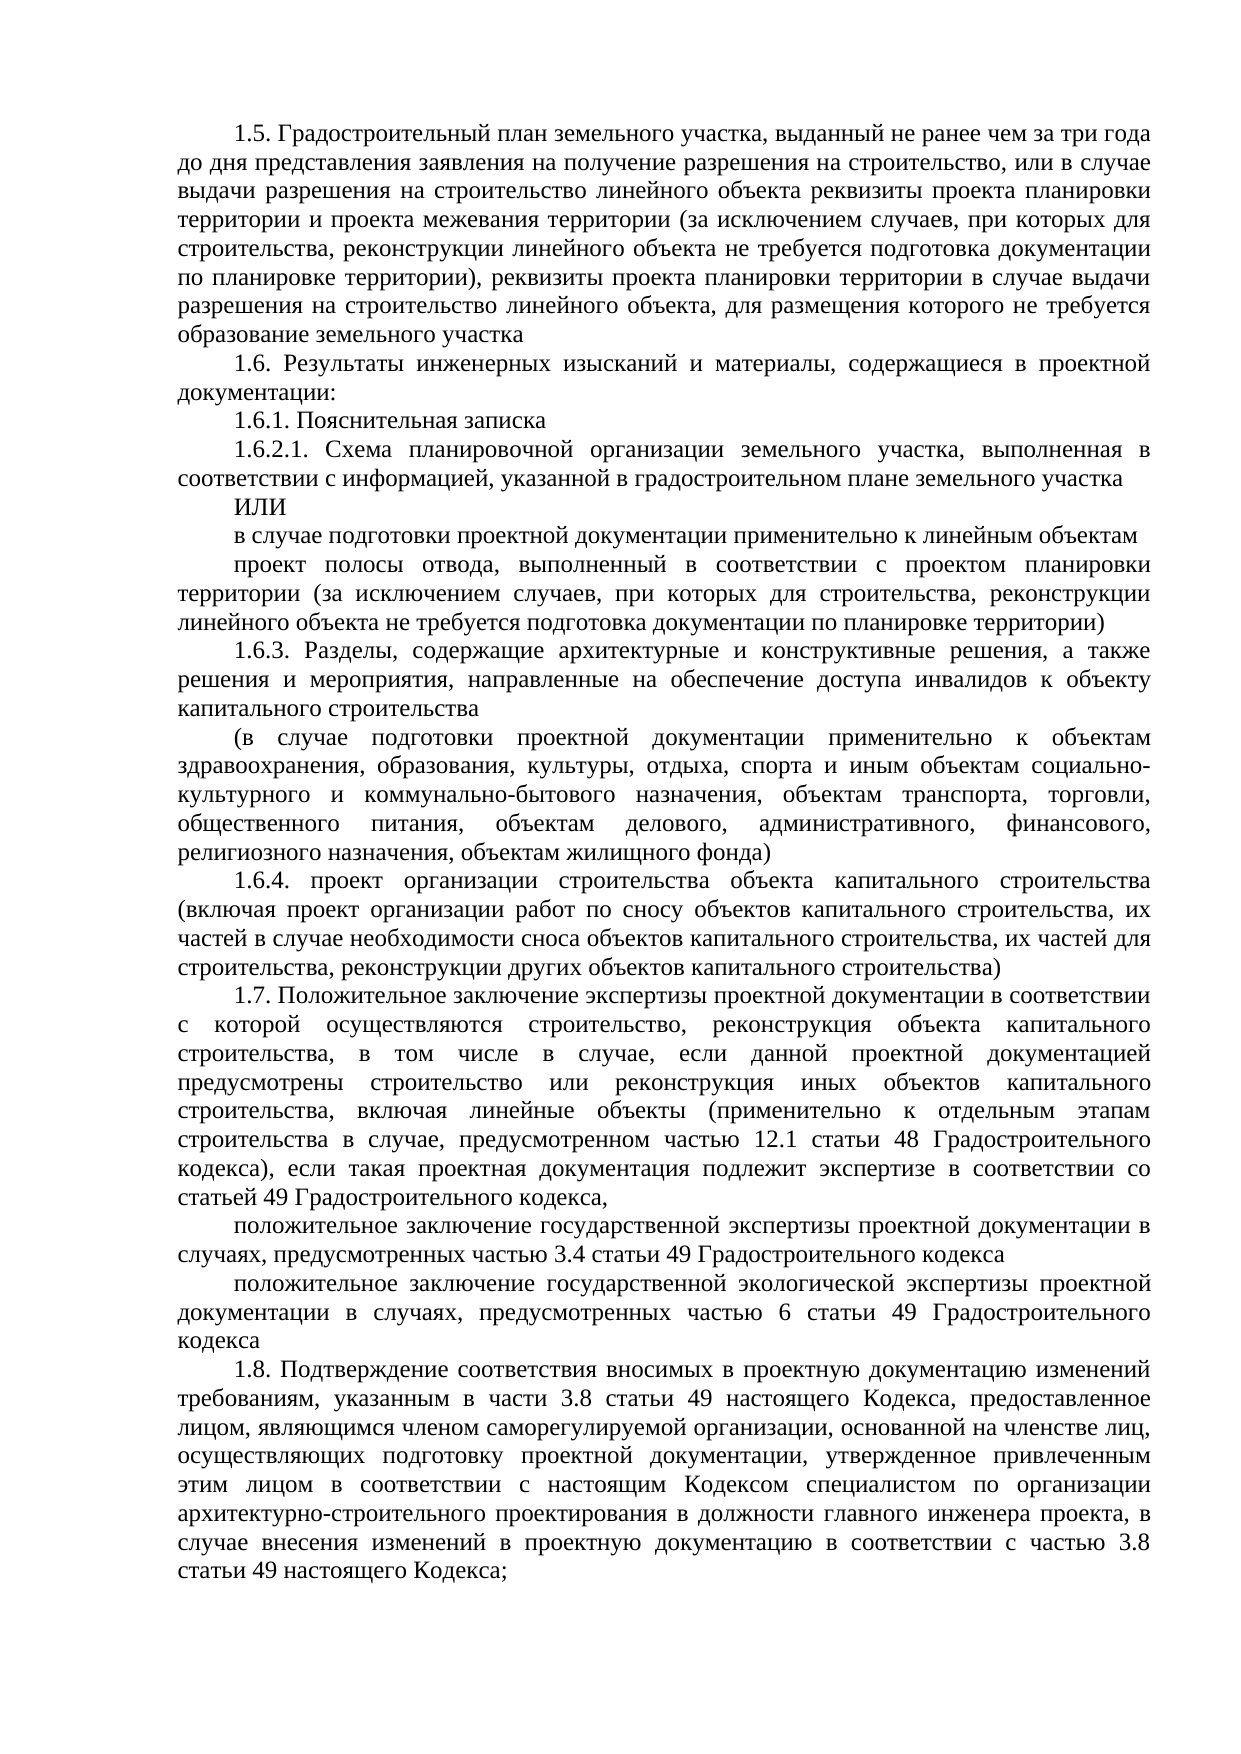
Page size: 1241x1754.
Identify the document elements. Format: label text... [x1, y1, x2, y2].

text положительное заключение государственной экспертизы проектной документации в случаях, предусмотренных частью 3.4 статьи 49 Градостроительного кодекса [177, 1211, 1152, 1268]
text ИЛИ [177, 492, 1152, 521]
text 1.6.4. проект организации строительства объекта капитального строительства (включая проект организации работ по сносу объектов капитального строительства, их частей в случае необходимости сноса объектов капитального строительства, их частей для строительства, реконструкции других объектов капитального строительства) [177, 866, 1152, 981]
text проект полосы отвода, выполненный в соответствии с проектом планировки территории (за исключением случаев, при которых для строительства, реконструкции линейного объекта не требуется подготовка документации по планировке территории) [177, 549, 1152, 636]
text 1.7. Положительное заключение экспертизы проектной документации в соответствии с которой осуществляются строительство, реконструкция объекта капитального строительства, в том числе в случае, если данной проектной документацией предусмотрены строительство или реконструкция иных объектов капитального строительства, включая линейные объекты (применительно к отдельным этапам строительства в случае, предусмотренном частью 12.1 статьи 48 Градостроительного кодекса), если такая проектная документация подлежит экспертизе в соответствии со статьей 49 Градостроительного кодекса, [177, 981, 1152, 1211]
text (в случае подготовки проектной документации применительно к объектам здравоохранения, образования, культуры, отдыха, спорта и иным объектам социально-культурного и коммунально-бытового назначения, объектам транспорта, торговли, общественного питания, объектам делового, административного, финансового, религиозного назначения, объектам жилищного фонда) [177, 722, 1152, 866]
text положительное заключение государственной экологической экспертизы проектной документации в случаях, предусмотренных частью 6 статьи 49 Градостроительного кодекса [177, 1268, 1152, 1354]
text 1.6.1. Пояснительная записка [177, 406, 1152, 434]
text 1.8. Подтверждение соответствия вносимых в проектную документацию изменений требованиям, указанным в части 3.8 статьи 49 настоящего Кодекса, предоставленное лицом, являющимся членом саморегулируемой организации, основанной на членстве лиц, осуществляющих подготовку проектной документации, утвержденное привлеченным этим лицом в соответствии с настоящим Кодексом специалистом по организации архитектурно-строительного проектирования в должности главного инженера проекта, в случае внесения изменений в проектную документацию в соответствии с частью 3.8 статьи 49 настоящего Кодекса; [177, 1354, 1152, 1584]
text 1.6. Результаты инженерных изысканий и материалы, содержащиеся в проектной документации: [177, 348, 1152, 406]
text 1.5. Градостроительный план земельного участка, выданный не ранее чем за три года до дня представления заявления на получение разрешения на строительство, или в случае выдачи разрешения на строительство линейного объекта реквизиты проекта планировки территории и проекта межевания территории (за исключением случаев, при которых для строительства, реконструкции линейного объекта не требуется подготовка документации по планировке территории), реквизиты проекта планировки территории в случае выдачи разрешения на строительство линейного объекта, для размещения которого не требуется образование земельного участка [177, 118, 1152, 348]
text 1.6.3. Разделы, содержащие архитектурные и конструктивные решения, а также решения и мероприятия, направленные на обеспечение доступа инвалидов к объекту капитального строительства [177, 636, 1152, 722]
text 1.6.2.1. Схема планировочной организации земельного участка, выполненная в соответствии с информацией, указанной в градостроительном плане земельного участка [177, 434, 1152, 492]
text в случае подготовки проектной документации применительно к линейным объектам [177, 521, 1152, 549]
